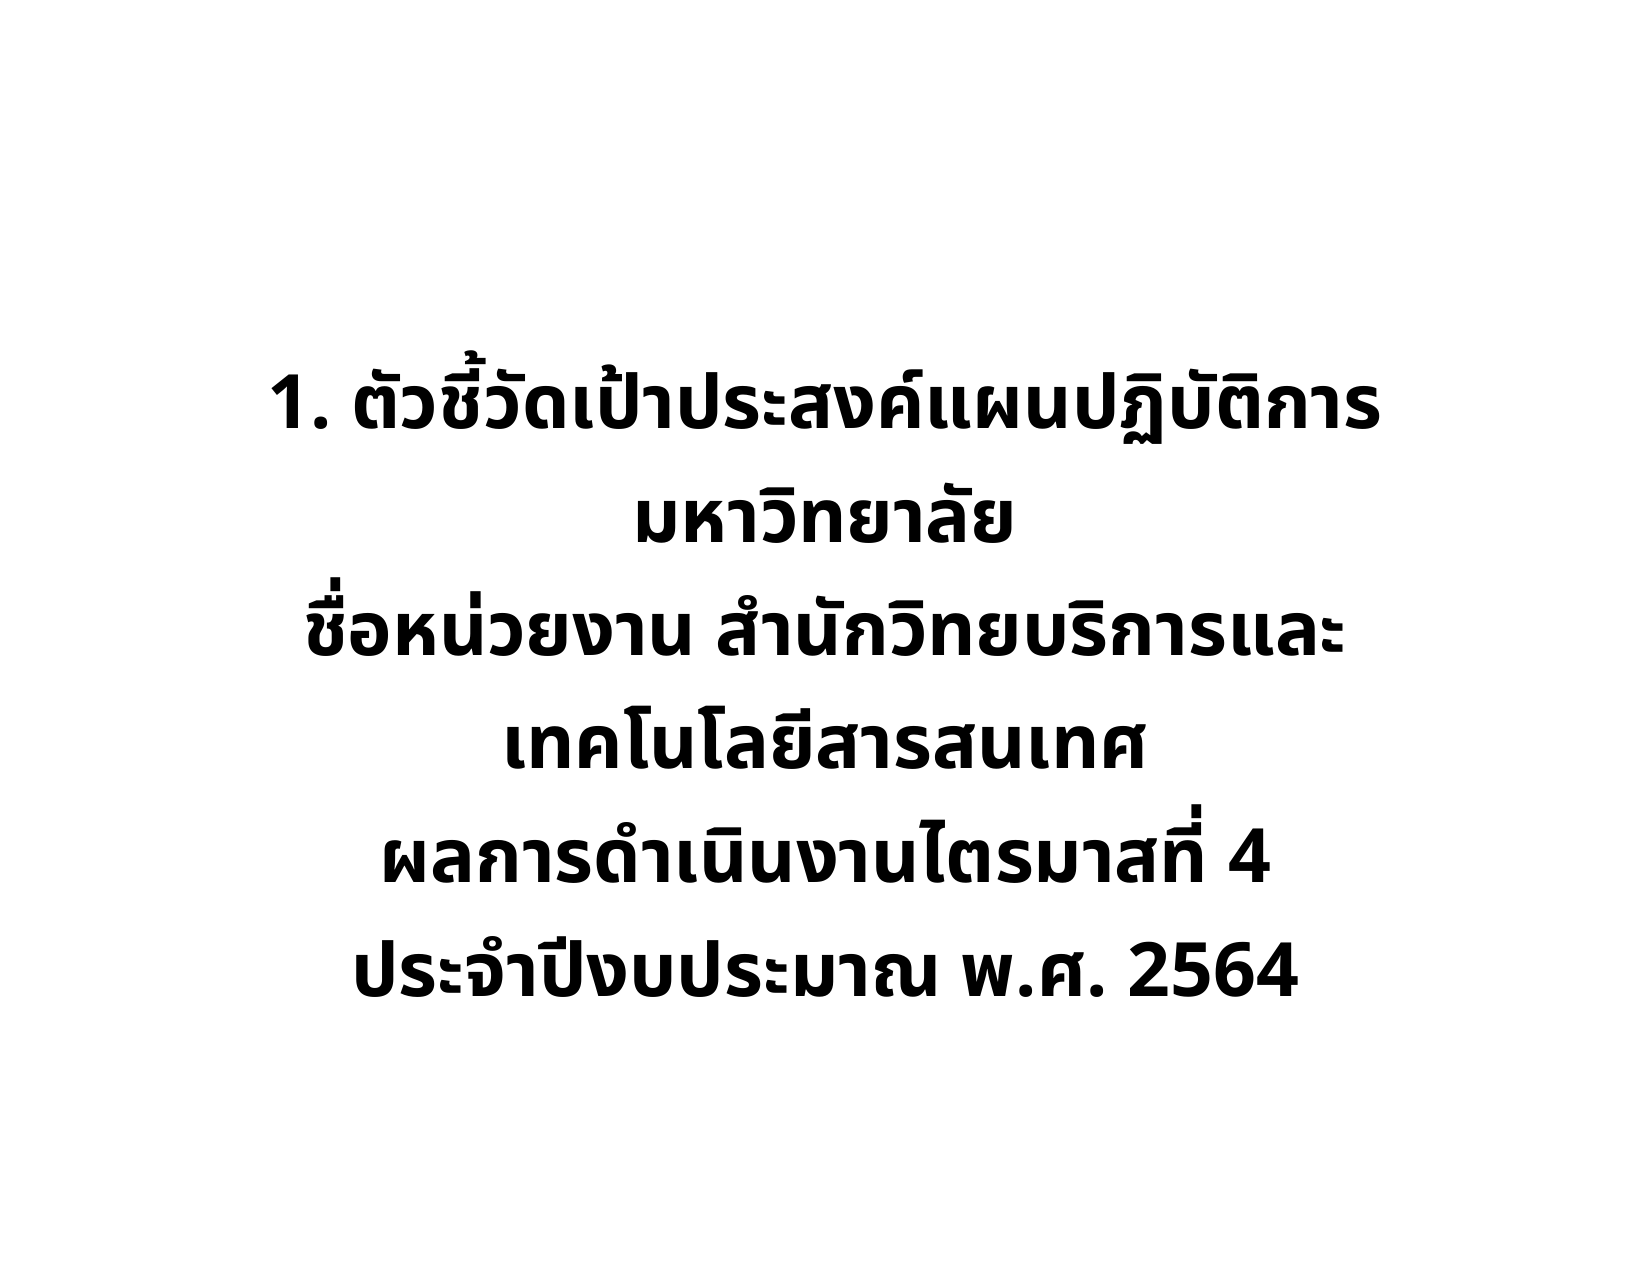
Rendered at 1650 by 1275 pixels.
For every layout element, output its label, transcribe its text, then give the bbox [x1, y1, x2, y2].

text ประจำปีงบประมาณ พ.ศ. 2564 [150, 916, 1500, 1030]
text ชื่อหน่วยงาน สำนักวิทยบริการและเทคโนโลยีสารสนเทศ [150, 576, 1500, 802]
text ผลการดำเนินงานไตรมาสที่ 4 [150, 802, 1500, 916]
text 1. ตัวชี้วัดเป้าประสงค์แผนปฏิบัติการมหาวิทยาลัย [150, 348, 1500, 576]
